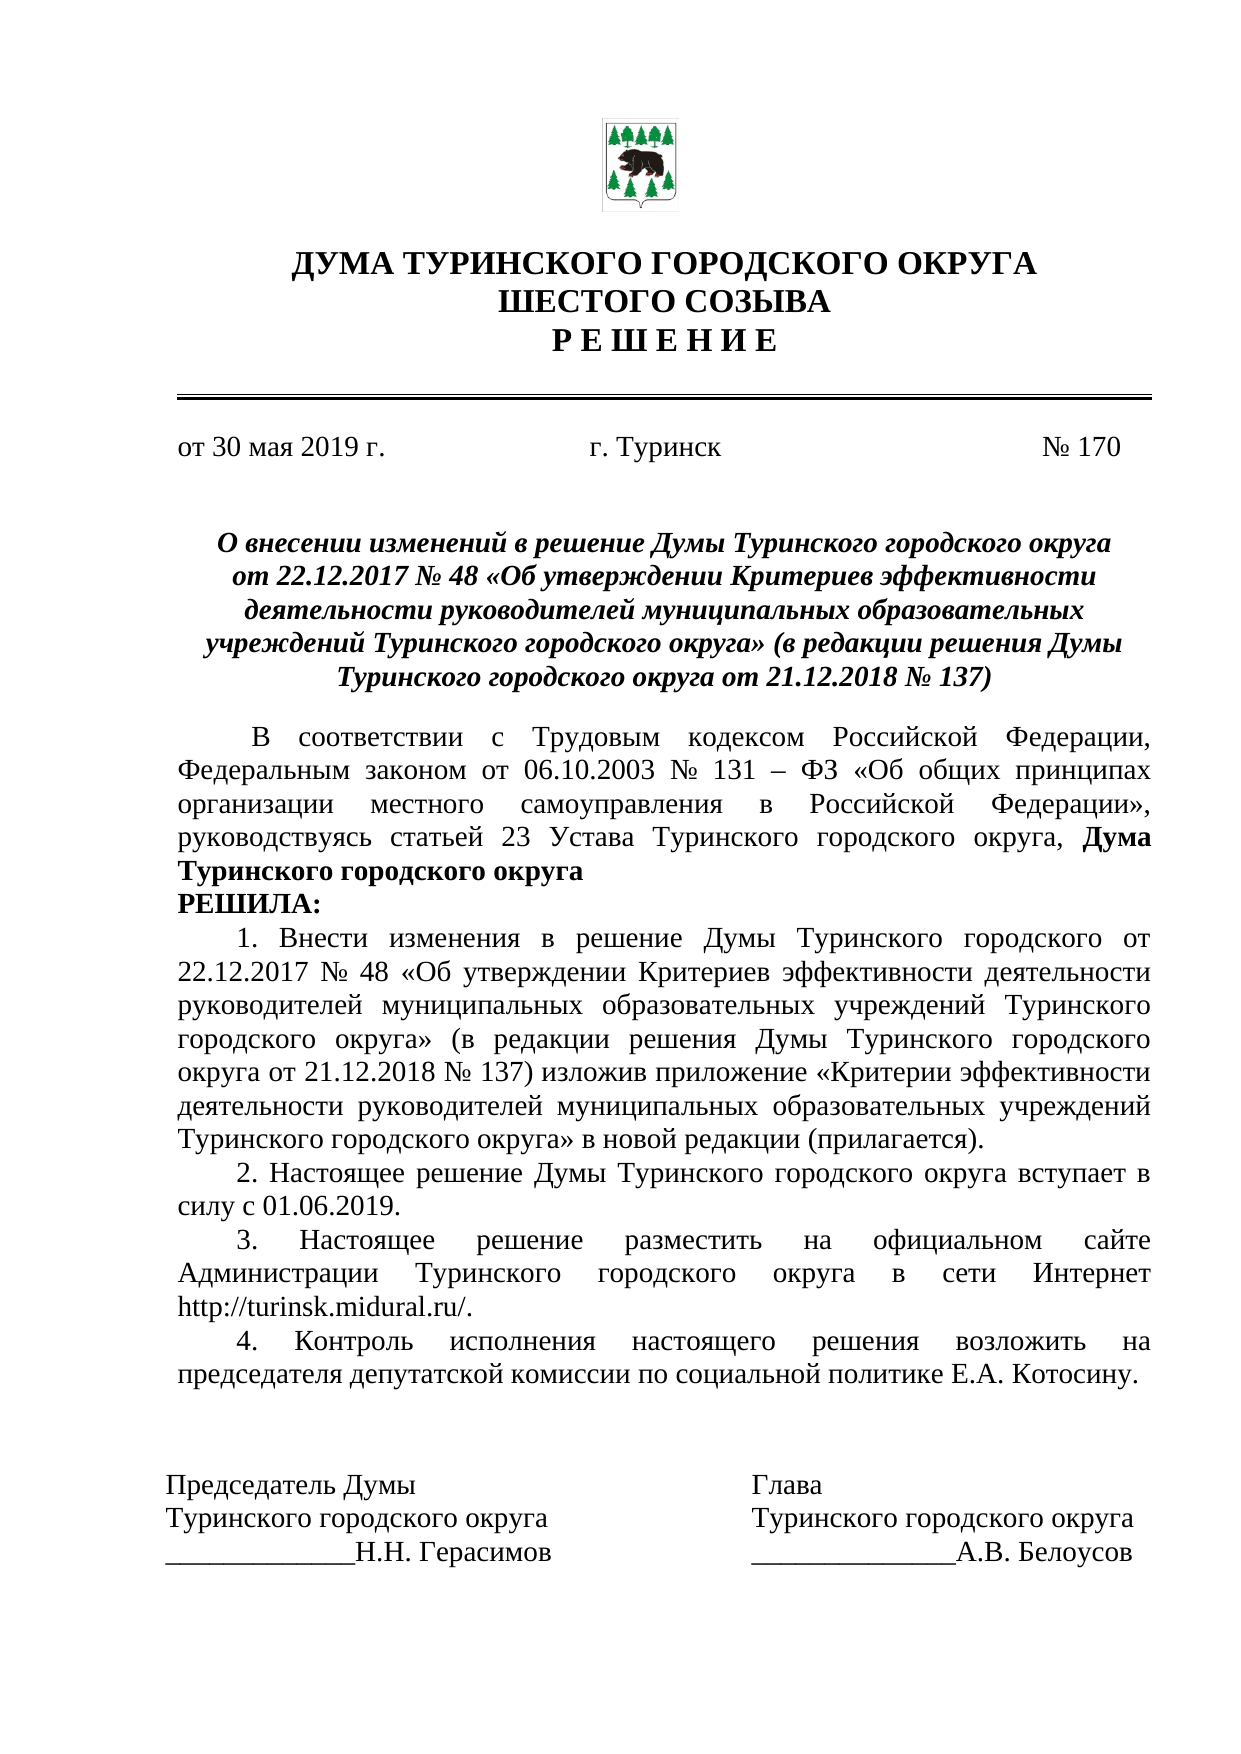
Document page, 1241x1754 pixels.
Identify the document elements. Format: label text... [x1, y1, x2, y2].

text от 22.12.2017 № 48 «Об утверждении Критериев эффективности деятельности руководителей муниципальных образовательных учреждений Туринского городского округа» (в редакции решения Думы Туринского городского округа от 21.12.2018 № 137) [177, 558, 1152, 692]
text 3. Настоящее решение разместить на официальном сайте Администрации Туринского городского округа в сети Интернет http://turinsk.midural.ru/. [177, 1222, 1152, 1323]
text РЕШИЛА: [177, 887, 1152, 920]
text О внесении изменений в решение Думы Туринского городского округа [177, 525, 1152, 558]
text 2. Настоящее решение Думы Туринского городского округа вступает в силу с 01.06.2019. [177, 1155, 1152, 1222]
text 4. Контроль исполнения настоящего решения возложить на председателя депутатской комиссии по социальной политике Е.А. Котосину. [177, 1323, 1152, 1390]
table_header Председатель Думы Туринского городского округа _____________Н.Н. Герасимов [166, 1467, 653, 1567]
text от 30 мая . г. Туринск № 170 [177, 429, 1152, 462]
text ШЕСТОГО СОЗЫВА [177, 282, 1152, 320]
text В соответствии с Трудовым кодексом Российской Федерации, Федеральным законом от 06.10.2003 № 131 – ФЗ «Об общих принципах организации местного самоуправления в Российской Федерации», руководствуясь статьей 23 Устава Туринского городского округа, Дума Туринского городского округа [177, 719, 1152, 887]
text Р Е Ш Е Н И Е [177, 320, 1152, 358]
table_header Глава Туринского городского округа ______________А.В. Белоусов [653, 1467, 1152, 1567]
text ДУМА ТУРИНСКОГО ГОРОДСКОГО ОКРУГА [177, 118, 1152, 282]
text 1. Внести изменения в решение Думы Туринского городского от 22.12.2017 № 48 «Об утверждении Критериев эффективности деятельности руководителей муниципальных образовательных учреждений Туринского городского округа» (в редакции решения Думы Туринского городского округа от 21.12.2018 № 137) изложив приложение «Критерии эффективности деятельности руководителей муниципальных образовательных учреждений Туринского городского округа» в новой редакции (прилагается). [177, 920, 1152, 1155]
